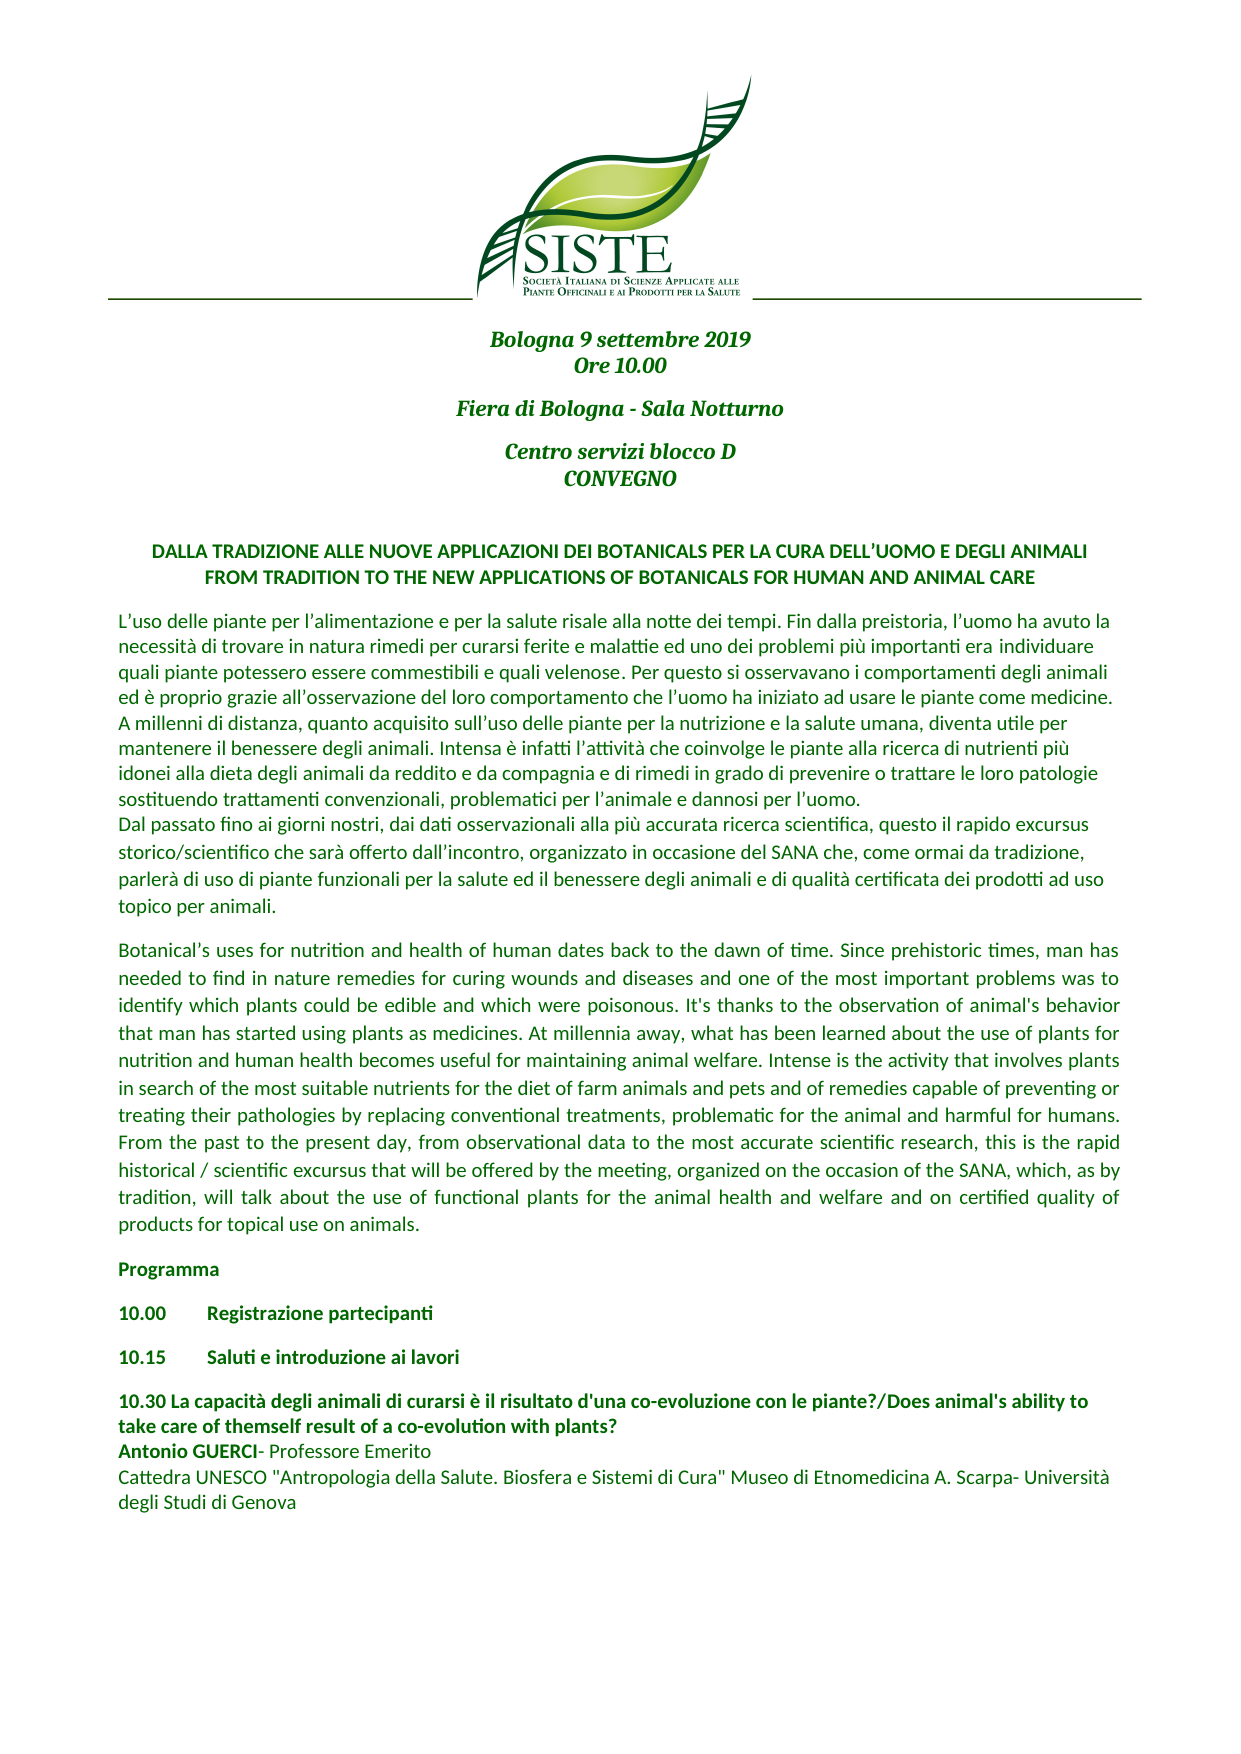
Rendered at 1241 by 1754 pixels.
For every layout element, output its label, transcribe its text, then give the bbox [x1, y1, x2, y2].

text DALLA TRADIZIONE ALLE NUOVE APPLICAZIONI DEI BOTANICALS PER LA CURA DELL’UOMO E DEGLI ANIMALI [118, 539, 1122, 564]
text 10.15 Saluti e introduzione ai lavori [118, 1344, 1122, 1369]
text 10.00 Registrazione partecipanti [118, 1300, 1122, 1325]
text Botanical’s uses for nutrition and health of human dates back to the dawn of time. Since prehistoric times, man has needed to find in nature remedies for curing wounds and diseases and one of the most important problems was to identify which plants could be edible and which were poisonous. It's thanks to the observation of animal's behavior that man has started using plants as medicines. At millennia away, what has been learned about the use of plants for nutrition and human health becomes useful for maintaining animal welfare. Intense is the activity that involves plants in search of the most suitable nutrients for the diet of farm animals and pets and of remedies capable of preventing or treating their pathologies by replacing conventional treatments, problematic for the animal and harmful for humans. From the past to the present day, from observational data to the most accurate scientific research, this is the rapid historical / scientific excursus that will be offered by the meeting, organized on the occasion of the SANA, which, as by tradition, will talk about the use of functional plants for the animal health and welfare and on certified quality of products for topical use on animals. [118, 938, 1122, 1237]
text Antonio GUERCI- Professore Emerito [118, 1439, 1122, 1464]
text 10.30 La capacità degli animali di curarsi è il risultato d'una co-evoluzione con le piante?/Does animal's ability to take care of themself result of a co-evolution with plants? [118, 1388, 1122, 1439]
text Dal passato fino ai giorni nostri, dai dati osservazionali alla più accurata ricerca scientifica, questo il rapido excursus storico/scientifico che sarà offerto dall’incontro, organizzato in occasione del SANA che, come ormai da tradizione, parlerà di uso di piante funzionali per la salute ed il benessere degli animali e di qualità certificata dei prodotti ad uso topico per animali. [118, 811, 1122, 919]
text L’uso delle piante per l’alimentazione e per la salute risale alla notte dei tempi. Fin dalla preistoria, l’uomo ha avuto la necessità di trovare in natura rimedi per curarsi ferite e malattie ed uno dei problemi più importanti era individuare quali piante potessero essere commestibili e quali velenose. Per questo si osservavano i comportamenti degli animali ed è proprio grazie all’osservazione del loro comportamento che l’uomo ha iniziato ad usare le piante come medicine. A millenni di distanza, quanto acquisito sull’uso delle piante per la nutrizione e la salute umana, diventa utile per mantenere il benessere degli animali. Intensa è infatti l’attività che coinvolge le piante alla ricerca di nutrienti più idonei alla dieta degli animali da reddito e da compagnia e di rimedi in grado di prevenire o trattare le loro patologie sostituendo trattamenti convenzionali, problematici per l’animale e dannosi per l’uomo. [118, 608, 1122, 811]
text Programma [118, 1256, 1122, 1281]
text FROM TRADITION TO THE NEW APPLICATIONS OF BOTANICALS FOR HUMAN AND ANIMAL CARE [118, 564, 1122, 589]
text Cattedra UNESCO "Antropologia della Salute. Biosfera e Sistemi di Cura" Museo di Etnomedicina A. Scarpa- Università degli Studi di Genova [118, 1464, 1122, 1515]
picture [472, 73, 753, 301]
